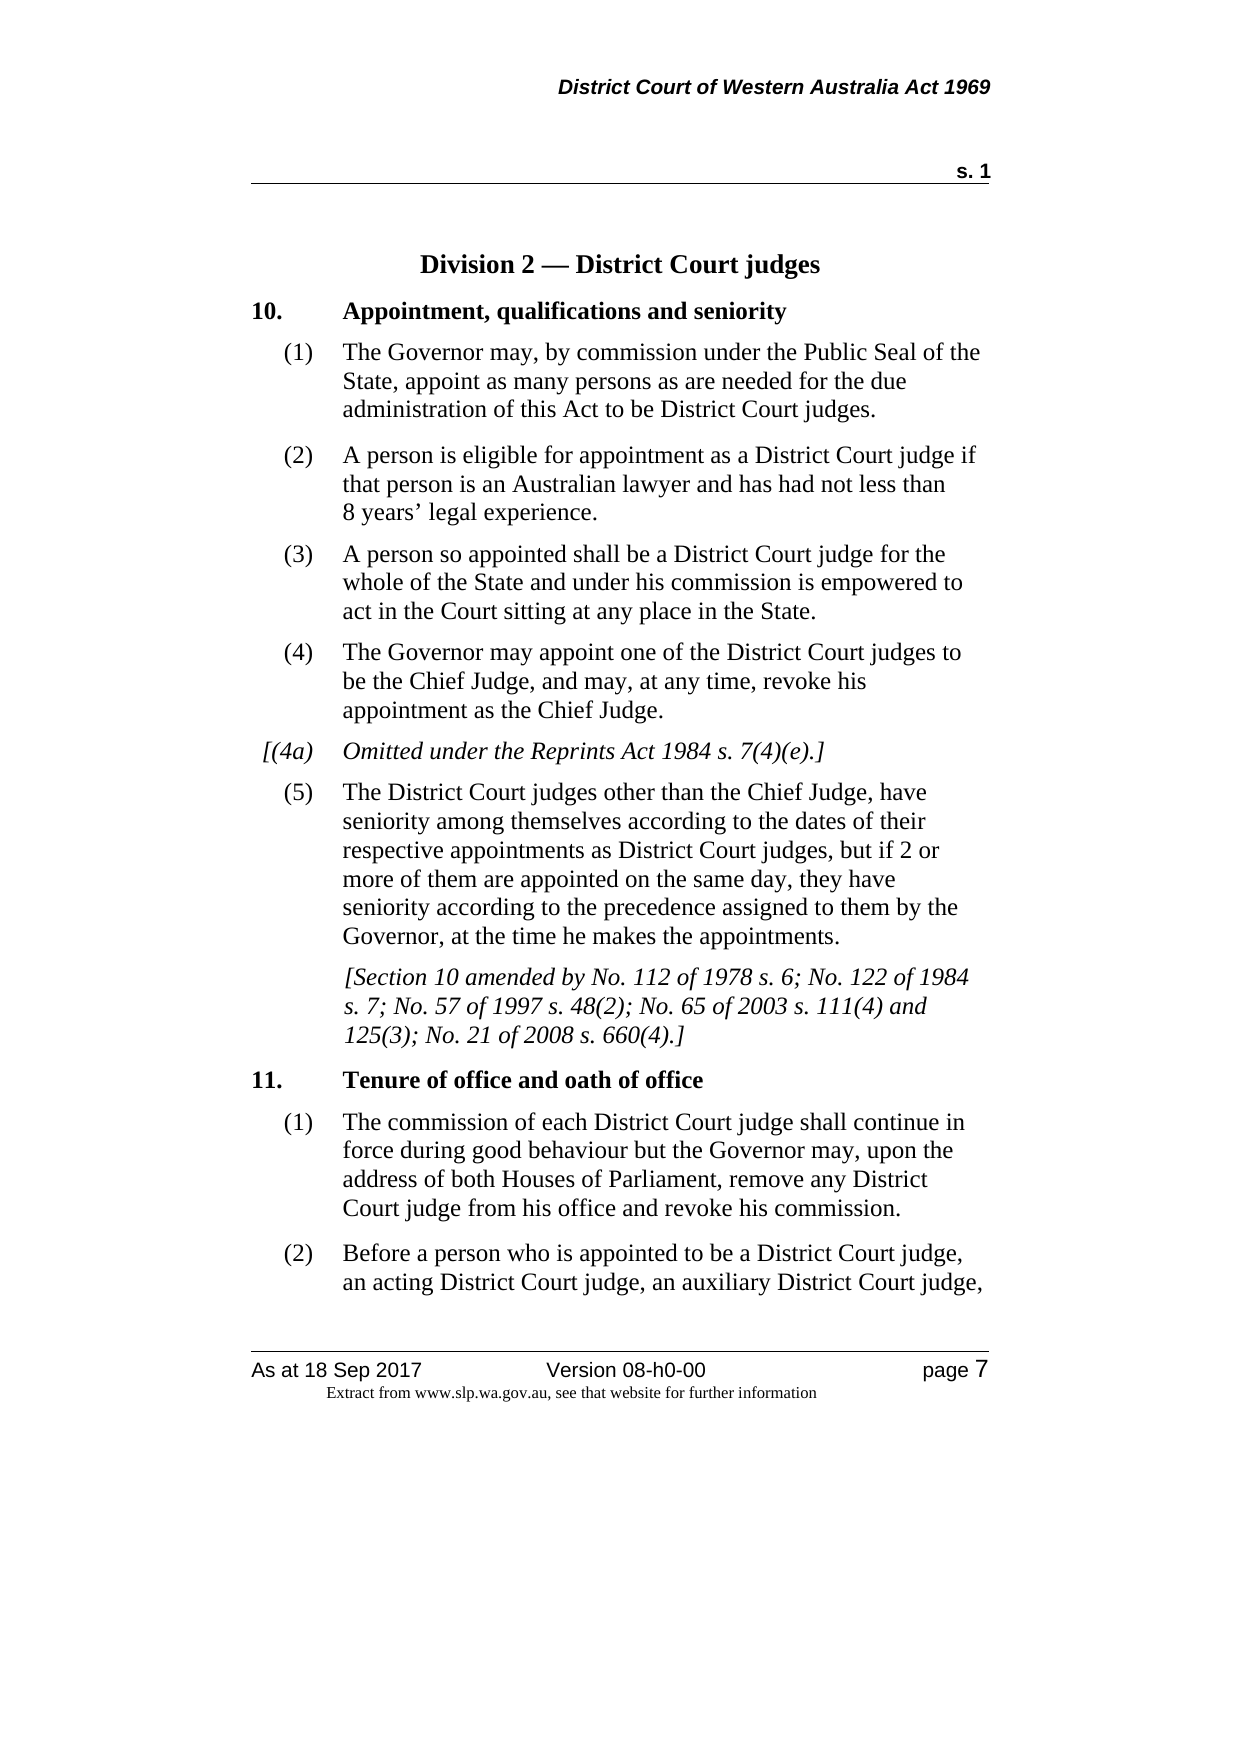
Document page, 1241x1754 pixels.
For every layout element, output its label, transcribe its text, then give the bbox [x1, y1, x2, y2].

text (4) The Governor may appoint one of the District Court judges to be the Chief Judge, and may, at any time, revoke his appointment as the Chief Judge. [251, 637, 989, 724]
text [251, 1238, 989, 1296]
text (1) The commission of each District Court judge shall continue in force during good behaviour but the Governor may, upon the address of both Houses of Parliament, remove any District Court judge from his office and revoke his commission. [251, 1107, 989, 1222]
text (1) The Governor may, by commission under the Public Seal of the State, appoint as many persons as are needed for the due administration of this Act to be District Court judges. [251, 337, 989, 423]
text [Section 10 amended by No. 112 of 1978 s. 6; No. 122 of 1984 s. 7; No. 57 of 1997 s. 48(2); No. 65 of 2003 s. 111(4) and 125(3); No. 21 of 2008 s. 660(4).] [251, 962, 989, 1049]
text (2) A person is eligible for appointment as a District Court judge if that person is an Australian lawyer and has had not less than 8 years’ legal experience. [251, 440, 989, 526]
subtitle Division 2 — District Court judges [251, 248, 989, 279]
text (3) A person so appointed shall be a District Court judge for the whole of the State and under his commission is empowered to act in the Court sitting at any place in the State. [251, 539, 989, 625]
subtitle 11. Tenure of office and oath of office [251, 1065, 989, 1094]
text [(4a) Omitted under the Reprints Act 1984 s. 7(4)(e).] [251, 736, 989, 765]
subtitle 10. Appointment, qualifications and seniority [251, 296, 989, 324]
text (5) The District Court judges other than the Chief Judge, have seniority among themselves according to the dates of their respective appointments as District Court judges, but if 2 or more of them are appointed on the same day, they have seniority according to the precedence assigned to them by the Governor, at the time he makes the appointments. [251, 777, 989, 950]
